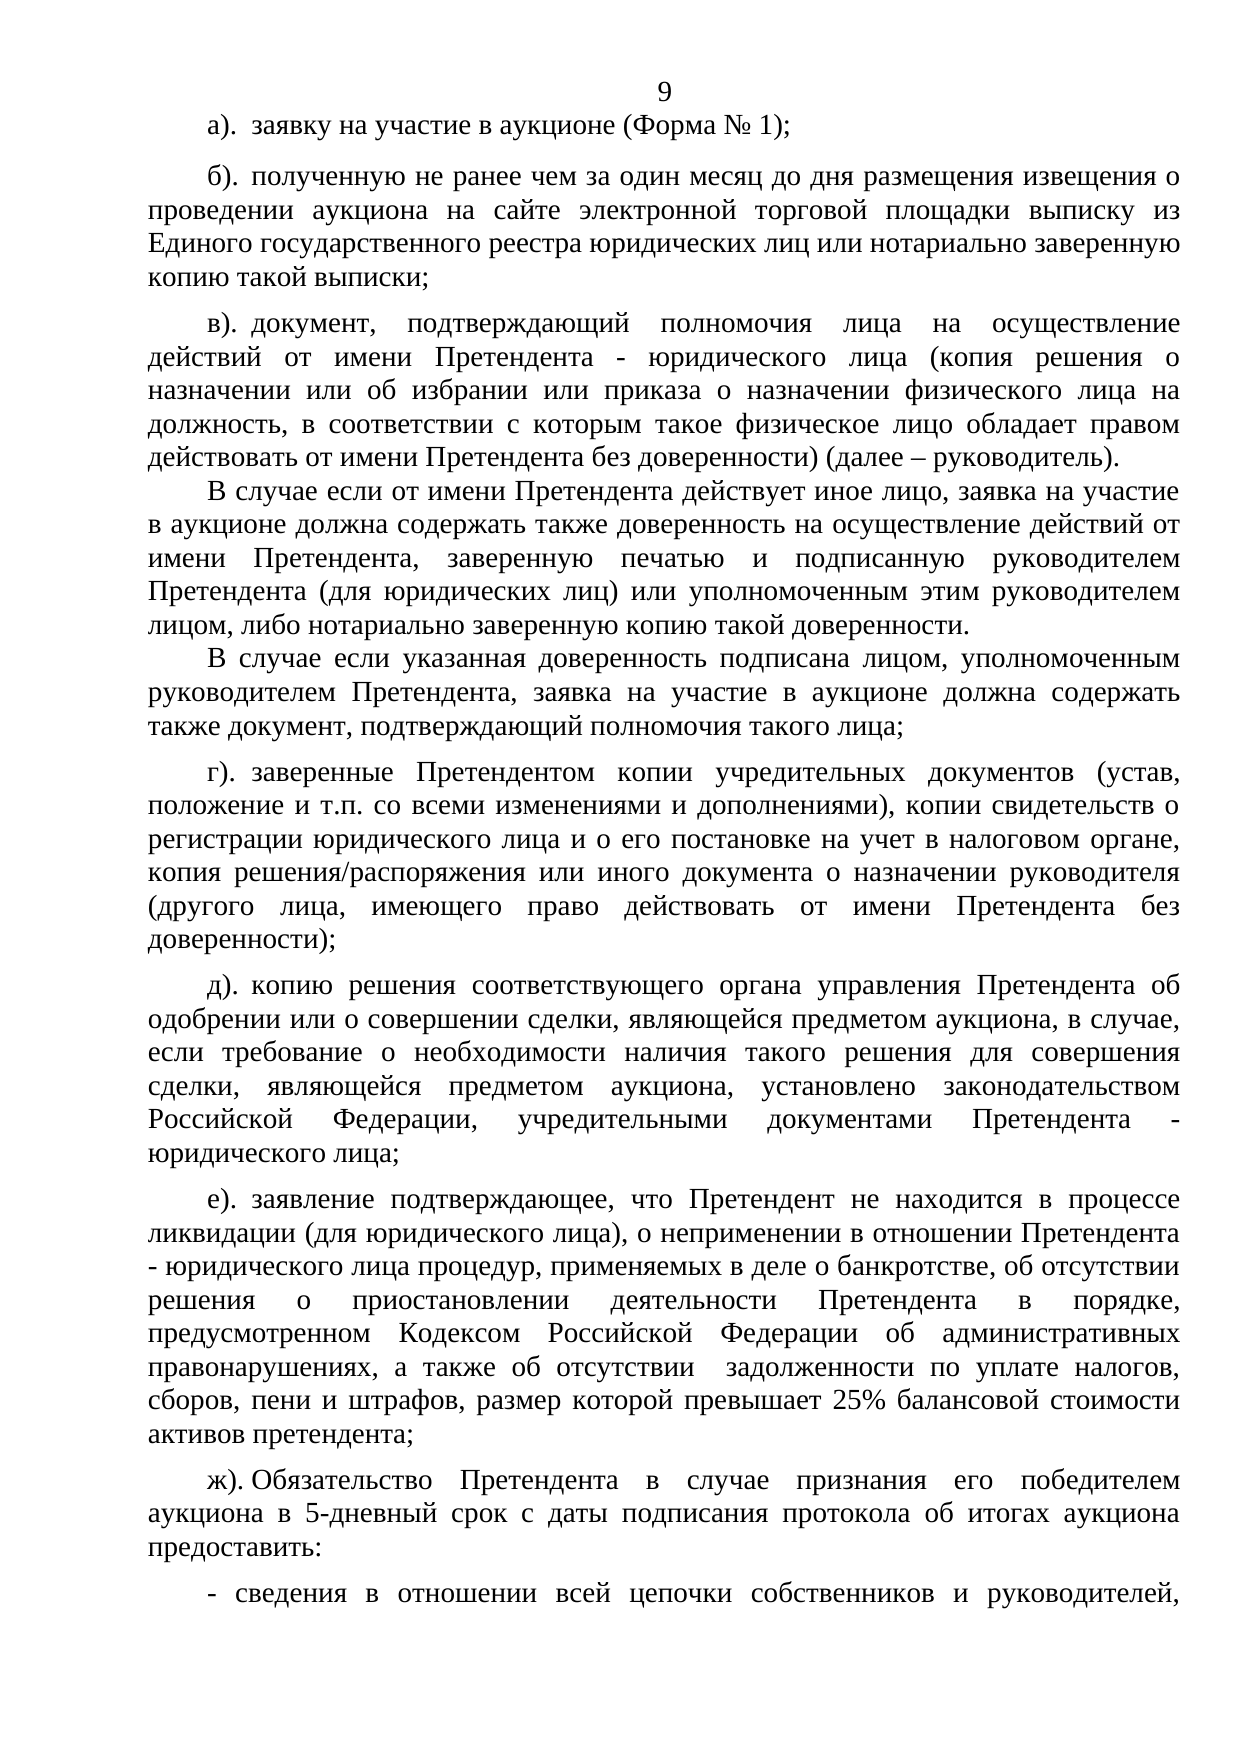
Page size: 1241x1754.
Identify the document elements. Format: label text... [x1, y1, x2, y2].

list Обязательство Претендента в случае признания его победителем аукциона в 5-дневный срок с даты подписания протокола об итогах аукциона предоставить: [148, 1462, 1181, 1563]
text В случае если от имени Претендента действует иное лицо, заявка на участие в аукционе должна содержать также доверенность на осуществление действий от имени Претендента, заверенную печатью и подписанную руководителем Претендента (для юридических лиц) или уполномоченным этим руководителем лицом, либо нотариально заверенную копию такой доверенности. [148, 473, 1181, 641]
text В случае если указанная доверенность подписана лицом, уполномоченным руководителем Претендента, заявка на участие в аукционе должна содержать также документ, подтверждающий полномочия такого лица; [148, 641, 1181, 741]
list копию решения соответствующего органа управления Претендента об одобрении или о совершении сделки, являющейся предметом аукциона, в случае, если требование о необходимости наличия такого решения для совершения сделки, являющейся предметом аукциона, установлено законодательством Российской Федерации, учредительными документами Претендента - юридического лица; [148, 967, 1181, 1169]
list заявление подтверждающее, что Претендент не находится в процессе ликвидации (для юридического лица), о неприменении в отношении Претендента - юридического лица процедур, применяемых в деле о банкротстве, об отсутствии решения о приостановлении деятельности Претендента в порядке, предусмотренном Кодексом Российской Федерации об административных правонарушениях, а также об отсутствии задолженности по уплате налогов, сборов, пени и штрафов, размер которой превышает 25% балансовой стоимости активов претендента; [148, 1181, 1181, 1449]
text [148, 1575, 1181, 1609]
list заверенные Претендентом копии учредительных документов (устав, положение и т.п. со всеми изменениями и дополнениями), копии свидетельств о регистрации юридического лица и о его постановке на учет в налоговом органе, копия решения/распоряжения или иного документа о назначении руководителя (другого лица, имеющего право действовать от имени Претендента без доверенности); [148, 754, 1181, 955]
list полученную не ранее чем за один месяц до дня размещения извещения о проведении аукциона на сайте электронной торговой площадки выписку из Единого государственного реестра юридических лиц или нотариально заверенную копию такой выписки; [148, 158, 1181, 293]
list заявку на участие в аукционе (Форма № 1); [148, 107, 1181, 141]
list документ, подтверждающий полномочия лица на осуществление действий от имени Претендента - юридического лица (копия решения о назначении или об избрании или приказа о назначении физического лица на должность, в соответствии с которым такое физическое лицо обладает правом действовать от имени Претендента без доверенности) (далее – руководитель). [148, 305, 1181, 473]
